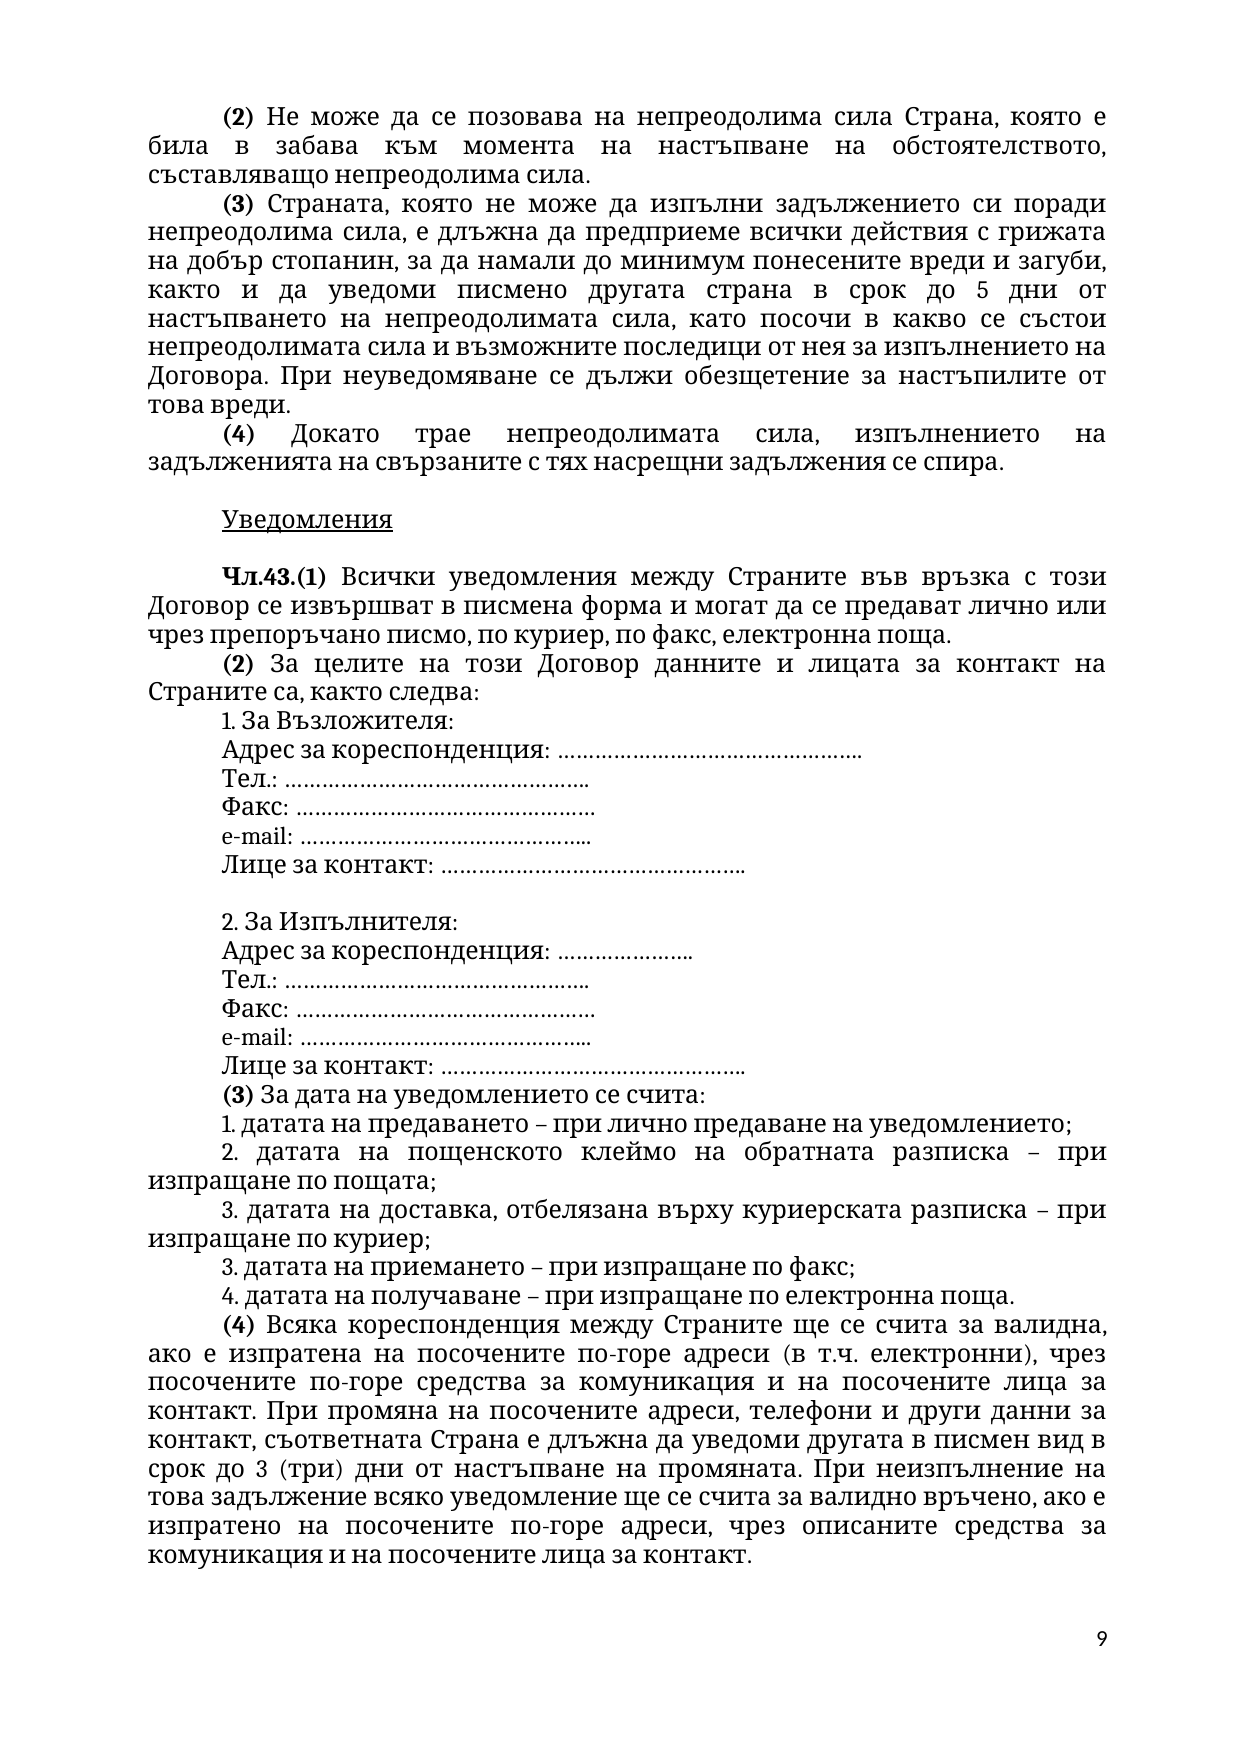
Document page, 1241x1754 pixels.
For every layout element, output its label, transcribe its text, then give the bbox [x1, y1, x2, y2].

text Тел.: …………………………………………. [148, 966, 1107, 994]
text Факс: ………………………………………… [148, 793, 1107, 822]
text Тел.: …………………………………………. [148, 764, 1107, 793]
text 1. датата на предаването – при лично предаване на уведомлението; [148, 1109, 1107, 1138]
text (3) За дата на уведомлението се счита: [148, 1081, 1107, 1109]
text Лице за контакт: …………………………………………. [148, 851, 1107, 879]
text 2. датата на пощенското клеймо на обратната разписка – при изпращане по пощата; [148, 1138, 1107, 1196]
text Адрес за кореспонденция: …………………. [148, 937, 1107, 966]
text 1. За Възложителя: [148, 707, 1107, 736]
text Чл.43.(1) Всички уведомления между Страните във връзка с този Договор се извършват в писмена форма и могат да се предават лично или чрез препоръчано писмо, по куриер, по факс, електронна поща. [148, 563, 1107, 649]
text e-mail: ……………………………………….. [148, 822, 1107, 851]
text (4) Всяка кореспонденция между Страните ще се счита за валидна, ако е изпратена на посочените по-горе адреси (в т.ч. електронни), чрез посочените по-горе средства за комуникация и на посочените лица за контакт. При промяна на посочените адреси, телефони и други данни за контакт, съответната Страна е длъжна да уведоми другата в писмен вид в срок до 3 (три) дни от настъпване на промяната. При неизпълнение на това задължение всяко уведомление ще се счита за валидно връчено, ако е изпратено на посочените по-горе адреси, чрез описаните средства за комуникация и на посочените лица за контакт. [148, 1311, 1107, 1569]
text 3. датата на доставка, отбелязана върху куриерската разписка – при изпращане по куриер; [148, 1196, 1107, 1253]
text Лице за контакт: …………………………………………. [148, 1052, 1107, 1081]
text (4) Докато трае непреодолимата сила, изпълнението на задълженията на свързаните с тях насрещни задължения се спира. [148, 419, 1107, 477]
text (3) Страната, която не може да изпълни задължението си поради непреодолима сила, е длъжна да предприеме всички действия с грижата на добър стопанин, за да намали до минимум понесените вреди и загуби, както и да уведоми писмено другата страна в срок до 5 дни от настъпването на непреодолимата сила, като посочи в какво се състои непреодолимата сила и възможните последици от нея за изпълнението на Договора. При неуведомяване се дължи обезщетение за настъпилите от това вреди. [148, 189, 1107, 419]
text e-mail: ……………………………………….. [148, 1023, 1107, 1052]
text (2) За целите на този Договор данните и лицата за контакт на Страните са, както следва: [148, 649, 1107, 707]
text Уведомления [148, 506, 1107, 534]
text Адрес за кореспонденция: …………………………………………. [148, 736, 1107, 764]
text 4. датата на получаване – при изпращане по електронна поща. [148, 1282, 1107, 1311]
text Факс: ………………………………………… [148, 994, 1107, 1023]
text 2. За Изпълнителя: [148, 908, 1107, 937]
text 3. датата на приемането – при изпращане по факс; [148, 1253, 1107, 1282]
text (2) Не може да се позовава на непреодолима сила Страна, която е била в забава към момента на настъпване на обстоятелството, съставляващо непреодолима сила. [148, 103, 1107, 189]
